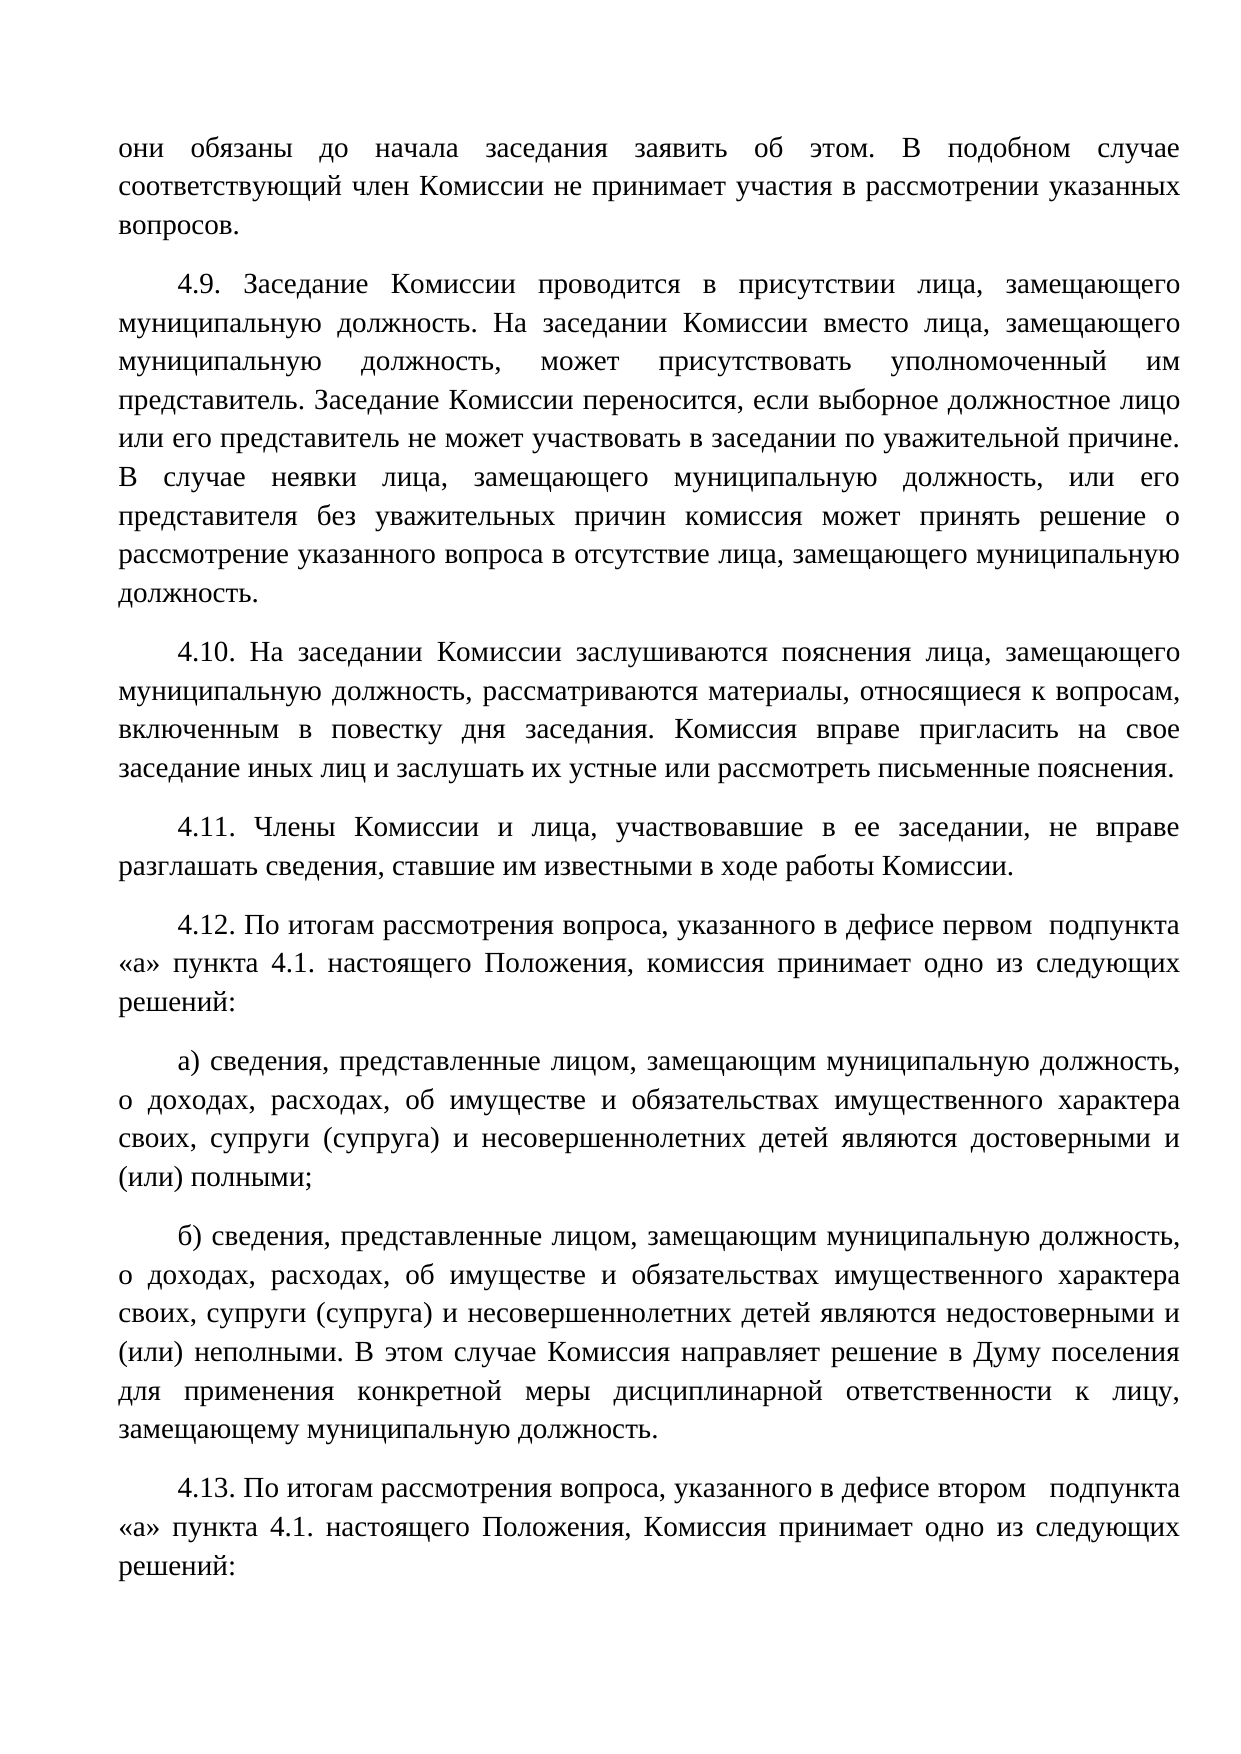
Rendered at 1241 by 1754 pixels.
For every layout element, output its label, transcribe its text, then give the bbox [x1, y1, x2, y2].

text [118, 130, 1181, 241]
text 4.9. Заседание Комиссии проводится в присутствии лица, замещающего муниципальную должность. На заседании Комиссии вместо лица, замещающего муниципальную должность, может присутствовать уполномоченный им представитель. Заседание Комиссии переносится, если выборное должностное лицо или его представитель не может участвовать в заседании по уважительной причине. В случае неявки лица, замещающего муниципальную должность, или его представителя без уважительных причин комиссия может принять решение о рассмотрение указанного вопроса в отсутствие лица, замещающего муниципальную должность. [118, 266, 1181, 608]
text 4.10. На заседании Комиссии заслушиваются пояснения лица, замещающего муниципальную должность, рассматриваются материалы, относящиеся к вопросам, включенным в повестку дня заседания. Комиссия вправе пригласить на свое заседание иных лиц и заслушать их устные или рассмотреть письменные пояснения. [118, 634, 1181, 783]
text б) сведения, представленные лицом, замещающим муниципальную должность, о доходах, расходах, об имуществе и обязательствах имущественного характера своих, супруги (супруга) и несовершеннолетних детей являются недостоверными и (или) неполными. В этом случае Комиссия направляет решение в Думу поселения для применения конкретной меры дисциплинарной ответственности к лицу, замещающему муниципальную должность. [118, 1218, 1181, 1445]
text 4.12. По итогам рассмотрения вопроса, указанного в дефисе первом подпункта «а» пункта 4.1. настоящего Положения, комиссия принимает одно из следующих решений: [118, 907, 1181, 1018]
text 4.13. По итогам рассмотрения вопроса, указанного в дефисе втором подпункта «а» пункта 4.1. настоящего Положения, Комиссия принимает одно из следующих решений: [118, 1471, 1181, 1581]
text 4.11. Члены Комиссии и лица, участвовавшие в ее заседании, не вправе разглашать сведения, ставшие им известными в ходе работы Комиссии. [118, 809, 1181, 881]
text а) сведения, представленные лицом, замещающим муниципальную должность, о доходах, расходах, об имуществе и обязательствах имущественного характера своих, супруги (супруга) и несовершеннолетних детей являются достоверными и (или) полными; [118, 1043, 1181, 1193]
